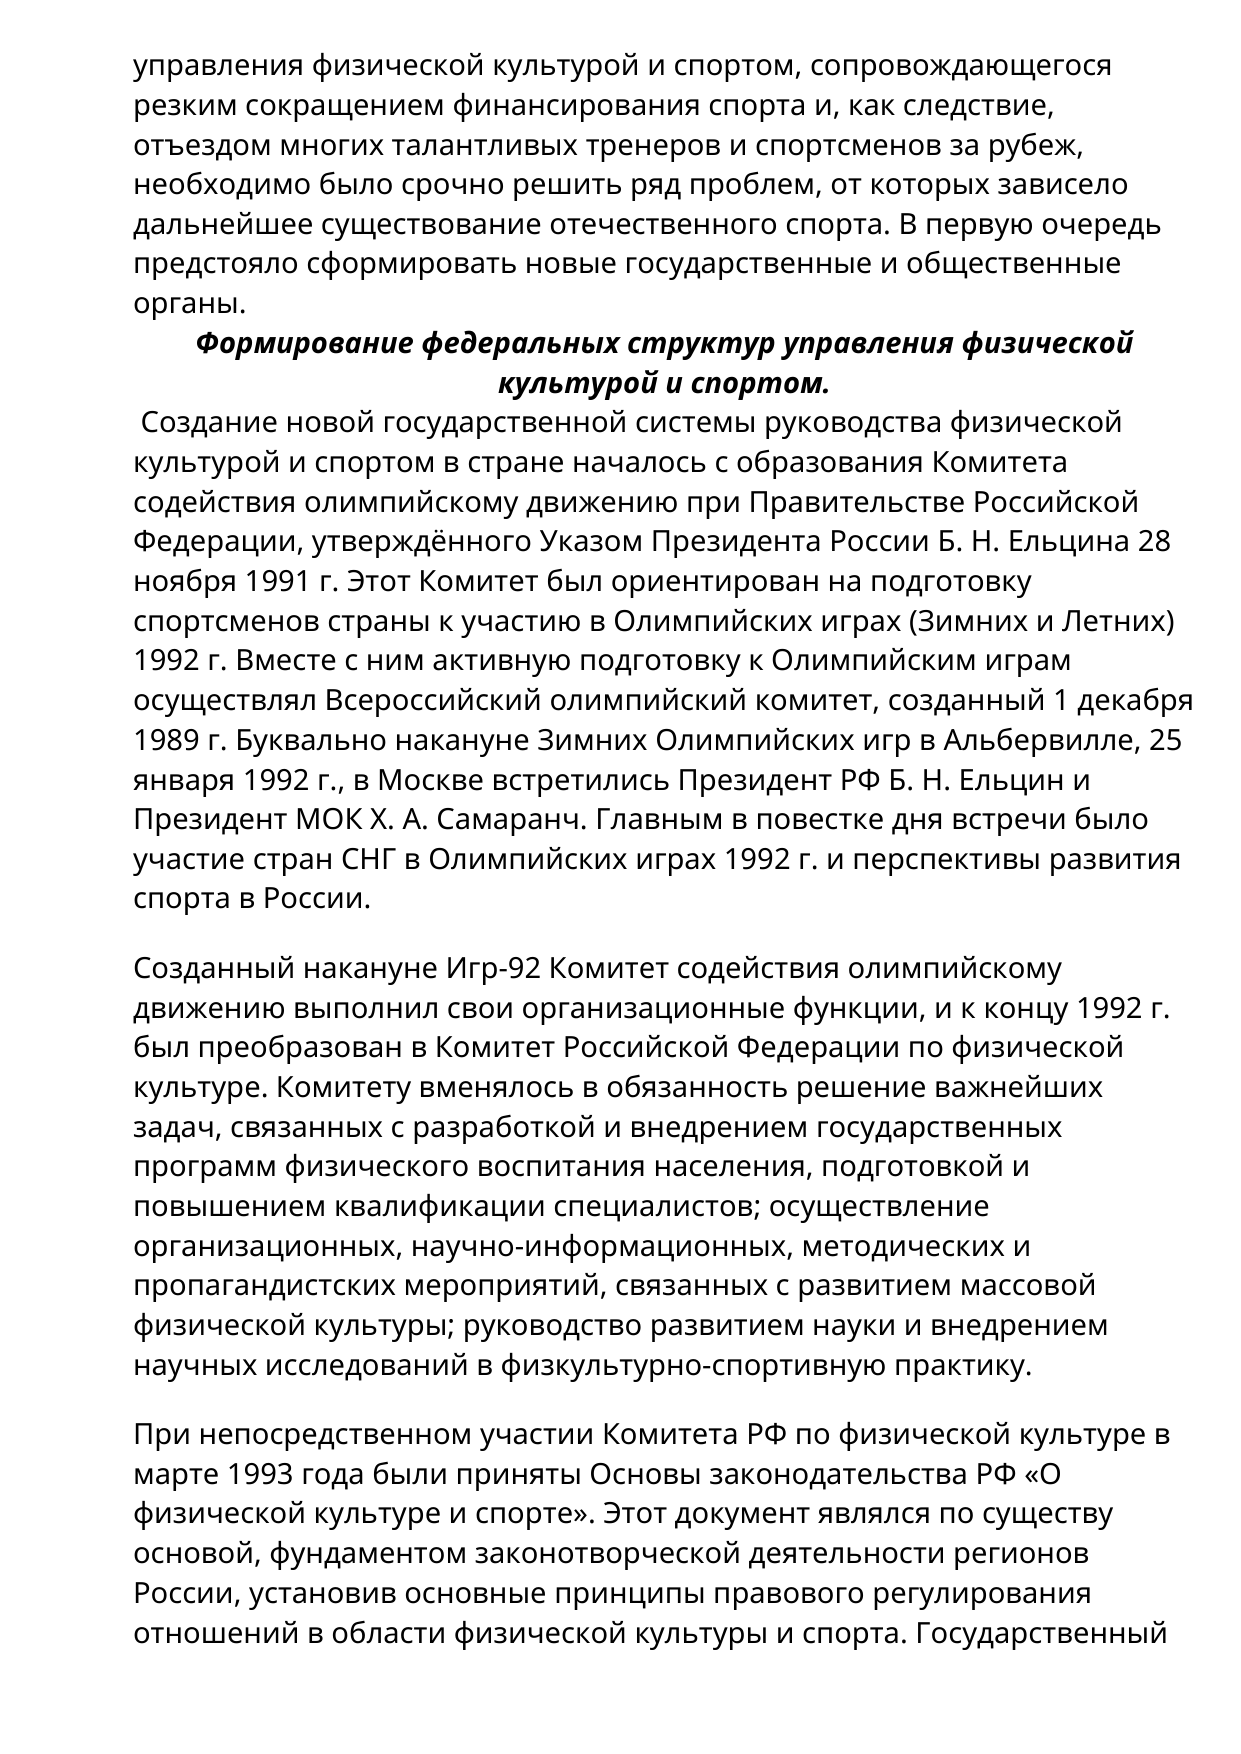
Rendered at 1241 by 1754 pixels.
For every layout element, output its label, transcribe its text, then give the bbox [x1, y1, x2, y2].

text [133, 44, 1196, 322]
text Формирование федеральных структур управления физической культурой и спортом. [133, 322, 1196, 402]
text Создание новой государственной системы руководства физической культурой и спортом в стране началось с образования Комитета содействия олимпийскому движению при Правительстве Российской Федерации, утверждённого Указом Президента России Б. Н. Ельцина 28 ноября 1991 г. Этот Комитет был ориентирован на подготовку спортсменов страны к участию в Олимпийских играх (Зимних и Летних) 1992 г. Вместе с ним активную подготовку к Олимпийским играм осуществлял Всероссийский олимпийский комитет, созданный 1 декабря 1989 г. Буквально накануне Зимних Олимпийских игр в Альбервилле, 25 января 1992 г., в Москве встретились Президент РФ Б. Н. Ельцин и Президент МОК Х. А. Самаранч. Главным в повестке дня встречи было участие стран СНГ в Олимпийских играх 1992 г. и перспективы развития спорта в России. [133, 402, 1196, 917]
text Созданный накануне Игр-92 Комитет содействия олимпийскому движению выполнил свои организационные функции, и к концу 1992 г. был преобразован в Комитет Российской Федерации по физической культуре. Комитету вменялось в обязанность решение важнейших задач, связанных с разработкой и внедрением государственных программ физического воспитания населения, подготовкой и повышением квалификации специалистов; осуществление организационных, научно-информационных, методических и пропагандистских мероприятий, связанных с развитием массовой физической культуры; руководство развитием науки и внедрением научных исследований в физкультурно-спортивную практику. [133, 947, 1196, 1384]
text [133, 1413, 1196, 1652]
